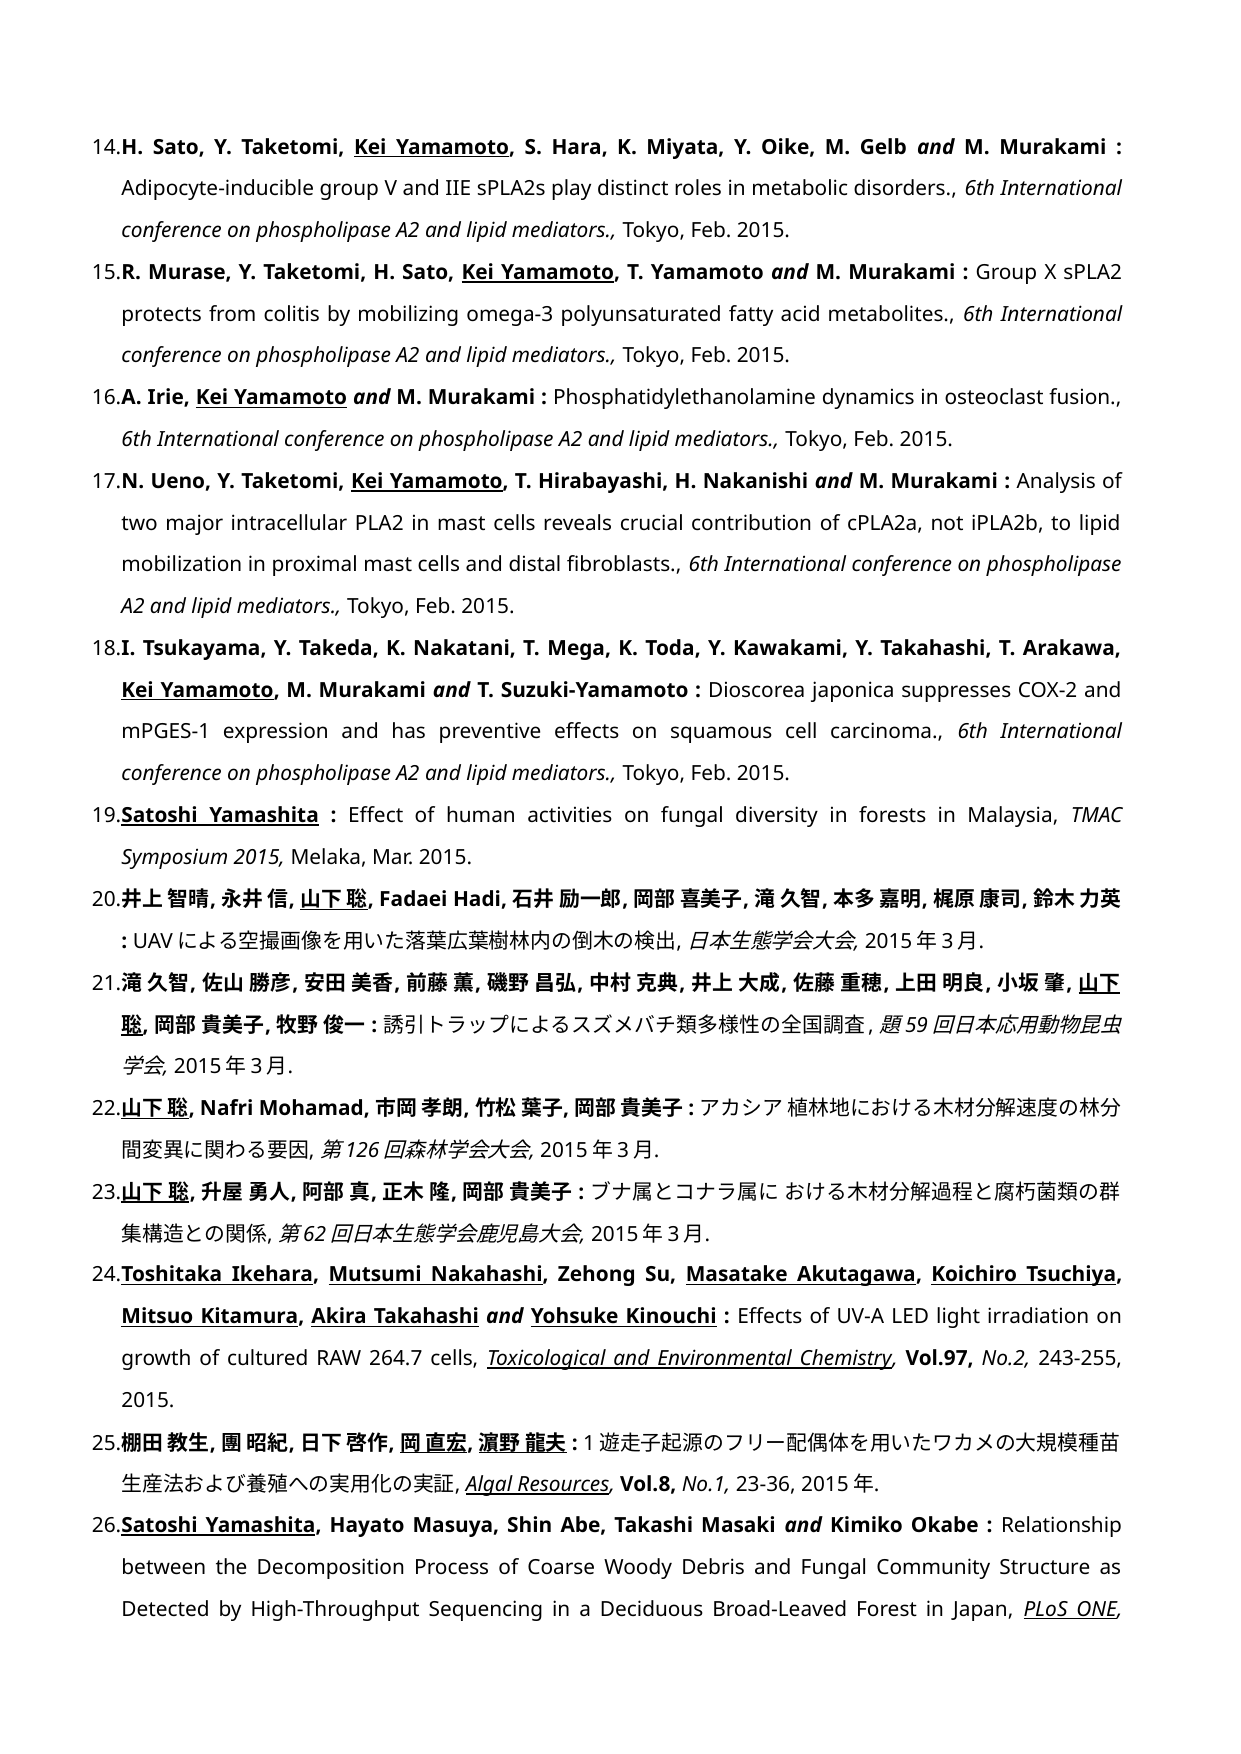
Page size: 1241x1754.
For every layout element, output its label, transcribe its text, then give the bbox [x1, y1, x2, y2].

list Satoshi Yamashita : Effect of human activities on fungal diversity in forests in Malaysia, TMAC Symposium 2015, Melaka, Mar. 2015. [92, 793, 1122, 877]
list Toshitaka Ikehara, Mutsumi Nakahashi, Zehong Su, Masatake Akutagawa, Koichiro Tsuchiya, Mitsuo Kitamura, Akira Takahashi and Yohsuke Kinouchi : Effects of UV-A LED light irradiation on growth of cultured RAW 264.7 cells, Toxicological and Environmental Chemistry, Vol.97, No.2, 243-255, 2015. [92, 1253, 1122, 1420]
list R. Murase, Y. Taketomi, H. Sato, Kei Yamamoto, T. Yamamoto and M. Murakami : Group X sPLA2 protects from colitis by mobilizing omega-3 polyunsaturated fatty acid metabolites., 6th International conference on phospholipase A2 and lipid mediators., Tokyo, Feb. 2015. [92, 250, 1122, 376]
list I. Tsukayama, Y. Takeda, K. Nakatani, T. Mega, K. Toda, Y. Kawakami, Y. Takahashi, T. Arakawa, Kei Yamamoto, M. Murakami and T. Suzuki-Yamamoto : Dioscorea japonica suppresses COX-2 and mPGES-1 expression and has preventive effects on squamous cell carcinoma., 6th International conference on phospholipase A2 and lipid mediators., Tokyo, Feb. 2015. [92, 626, 1122, 793]
list H. Sato, Y. Taketomi, Kei Yamamoto, S. Hara, K. Miyata, Y. Oike, M. Gelb and M. Murakami : Adipocyte-inducible group V and IIE sPLA2s play distinct roles in metabolic disorders., 6th International conference on phospholipase A2 and lipid mediators., Tokyo, Feb. 2015. [92, 125, 1122, 250]
list 井上 智晴, 永井 信, 山下 聡, Fadaei Hadi, 石井 励一郎, 岡部 喜美子, 滝 久智, 本多 嘉明, 梶原 康司, 鈴木 力英 : UAVによる空撮画像を用いた落葉広葉樹林内の倒木の検出, 日本生態学会大会, 2015年3月. [92, 877, 1122, 961]
list A. Irie, Kei Yamamoto and M. Murakami : Phosphatidylethanolamine dynamics in osteoclast fusion., 6th International conference on phospholipase A2 and lipid mediators., Tokyo, Feb. 2015. [92, 376, 1122, 459]
list N. Ueno, Y. Taketomi, Kei Yamamoto, T. Hirabayashi, H. Nakanishi and M. Murakami : Analysis of two major intracellular PLA2 in mast cells reveals crucial contribution of cPLA2a, not iPLA2b, to lipid mobilization in proximal mast cells and distal fibroblasts., 6th International conference on phospholipase A2 and lipid mediators., Tokyo, Feb. 2015. [92, 459, 1122, 626]
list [92, 1503, 1122, 1629]
list 棚田 教生, 團 昭紀, 日下 啓作, 岡 直宏, 濵野 龍夫 : 1遊走子起源のフリー配偶体を用いたワカメの大規模種苗生産法および養殖への実用化の実証, Algal Resources, Vol.8, No.1, 23-36, 2015年. [92, 1420, 1122, 1503]
list 山下 聡, 升屋 勇人, 阿部 真, 正木 隆, 岡部 貴美子 : ブナ属とコナラ属に おける木材分解過程と腐朽菌類の群集構造との関係, 第62回日本生態学会鹿児島大会, 2015年3月. [92, 1169, 1122, 1253]
list 山下 聡, Nafri Mohamad, 市岡 孝朗, 竹松 葉子, 岡部 貴美子 : アカシア 植林地における木材分解速度の林分間変異に関わる要因, 第126回森林学会大会, 2015年3月. [92, 1086, 1122, 1169]
list 滝 久智, 佐山 勝彦, 安田 美香, 前藤 薫, 磯野 昌弘, 中村 克典, 井上 大成, 佐藤 重穂, 上田 明良, 小坂 肇, 山下 聡, 岡部 貴美子, 牧野 俊一 : 誘引トラップによるスズメバチ類多様性の全国調査, 題59回日本応用動物昆虫学会, 2015年3月. [92, 961, 1122, 1086]
